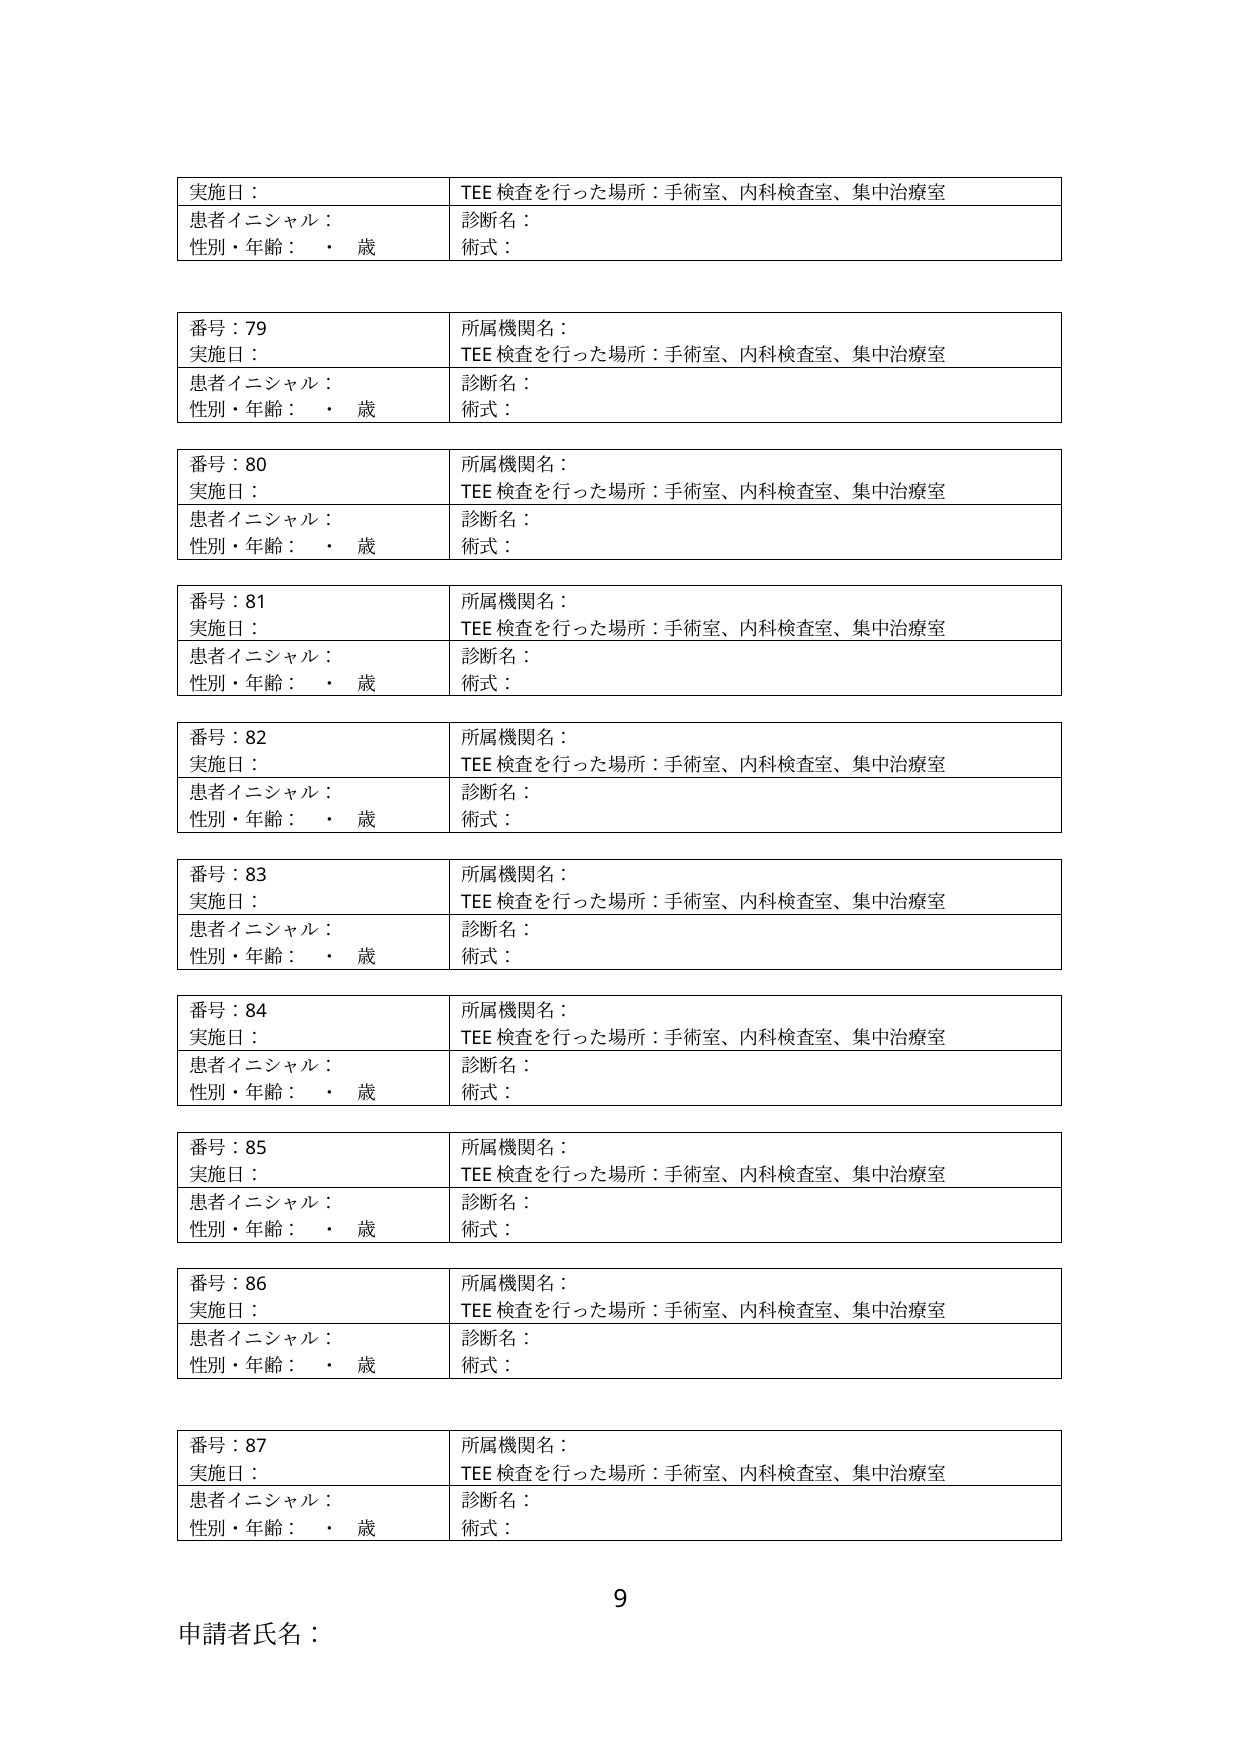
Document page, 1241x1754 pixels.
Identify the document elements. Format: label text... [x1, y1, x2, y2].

table_cell 患者イニシャル： 性別・年齢： ・ 歳 [178, 915, 449, 968]
table_cell 患者イニシャル： 性別・年齢： ・ 歳 [178, 1051, 449, 1105]
table_header 番号：80 実施日： [178, 450, 449, 504]
table_header 番号：85 実施日： [178, 1133, 449, 1187]
table_cell 患者イニシャル： 性別・年齢： ・ 歳 [178, 1324, 449, 1378]
table_cell 患者イニシャル： 性別・年齢： ・ 歳 [178, 1486, 449, 1540]
table_header 番号：82 実施日： [178, 723, 449, 777]
table_cell 患者イニシャル： 性別・年齢： ・ 歳 [178, 505, 449, 559]
table_cell 患者イニシャル： 性別・年齢： ・ 歳 [178, 206, 449, 260]
table_cell 診断名： 術式： [450, 915, 1061, 968]
table_header 番号：84 実施日： [178, 996, 449, 1050]
table_header 所属機関名： TEE検査を行った場所：手術室、内科検査室、集中治療室 [450, 1133, 1061, 1187]
table_header 番号：83 実施日： [178, 860, 449, 913]
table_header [450, 178, 1061, 205]
table_header 番号：86 実施日： [178, 1269, 449, 1323]
table_cell 診断名： 術式： [450, 1188, 1061, 1242]
table_cell 診断名： 術式： [450, 1051, 1061, 1105]
table_cell 患者イニシャル： 性別・年齢： ・ 歳 [178, 778, 449, 832]
table_header 所属機関名： TEE検査を行った場所：手術室、内科検査室、集中治療室 [450, 586, 1061, 640]
table_cell 患者イニシャル： 性別・年齢： ・ 歳 [178, 641, 449, 695]
table_header 所属機関名： TEE検査を行った場所：手術室、内科検査室、集中治療室 [450, 1431, 1061, 1485]
table_cell 患者イニシャル： 性別・年齢： ・ 歳 [178, 1188, 449, 1242]
table_header 番号：79 実施日： [178, 313, 449, 367]
table_header 番号：78 実施日： [178, 178, 449, 205]
table_cell 診断名： 術式： [450, 641, 1061, 695]
table_cell 診断名： 術式： [450, 206, 1061, 260]
table_header 所属機関名： TEE検査を行った場所：手術室、内科検査室、集中治療室 [450, 313, 1061, 367]
table_cell 診断名： 術式： [450, 505, 1061, 559]
table_cell 診断名： 術式： [450, 1324, 1061, 1378]
table_cell 診断名： 術式： [450, 1486, 1061, 1540]
table_header 所属機関名： TEE検査を行った場所：手術室、内科検査室、集中治療室 [450, 860, 1061, 913]
table_header 所属機関名： TEE検査を行った場所：手術室、内科検査室、集中治療室 [450, 450, 1061, 504]
table_cell 診断名： 術式： [450, 778, 1061, 832]
table_header 所属機関名： TEE検査を行った場所：手術室、内科検査室、集中治療室 [450, 996, 1061, 1050]
table_header 番号：87 実施日： [178, 1431, 449, 1485]
table_cell 患者イニシャル： 性別・年齢： ・ 歳 [178, 368, 449, 422]
table_header 所属機関名： TEE検査を行った場所：手術室、内科検査室、集中治療室 [450, 723, 1061, 777]
table_cell 診断名： 術式： [450, 368, 1061, 422]
table_header 番号：81 実施日： [178, 586, 449, 640]
table_header 所属機関名： TEE検査を行った場所：手術室、内科検査室、集中治療室 [450, 1269, 1061, 1323]
